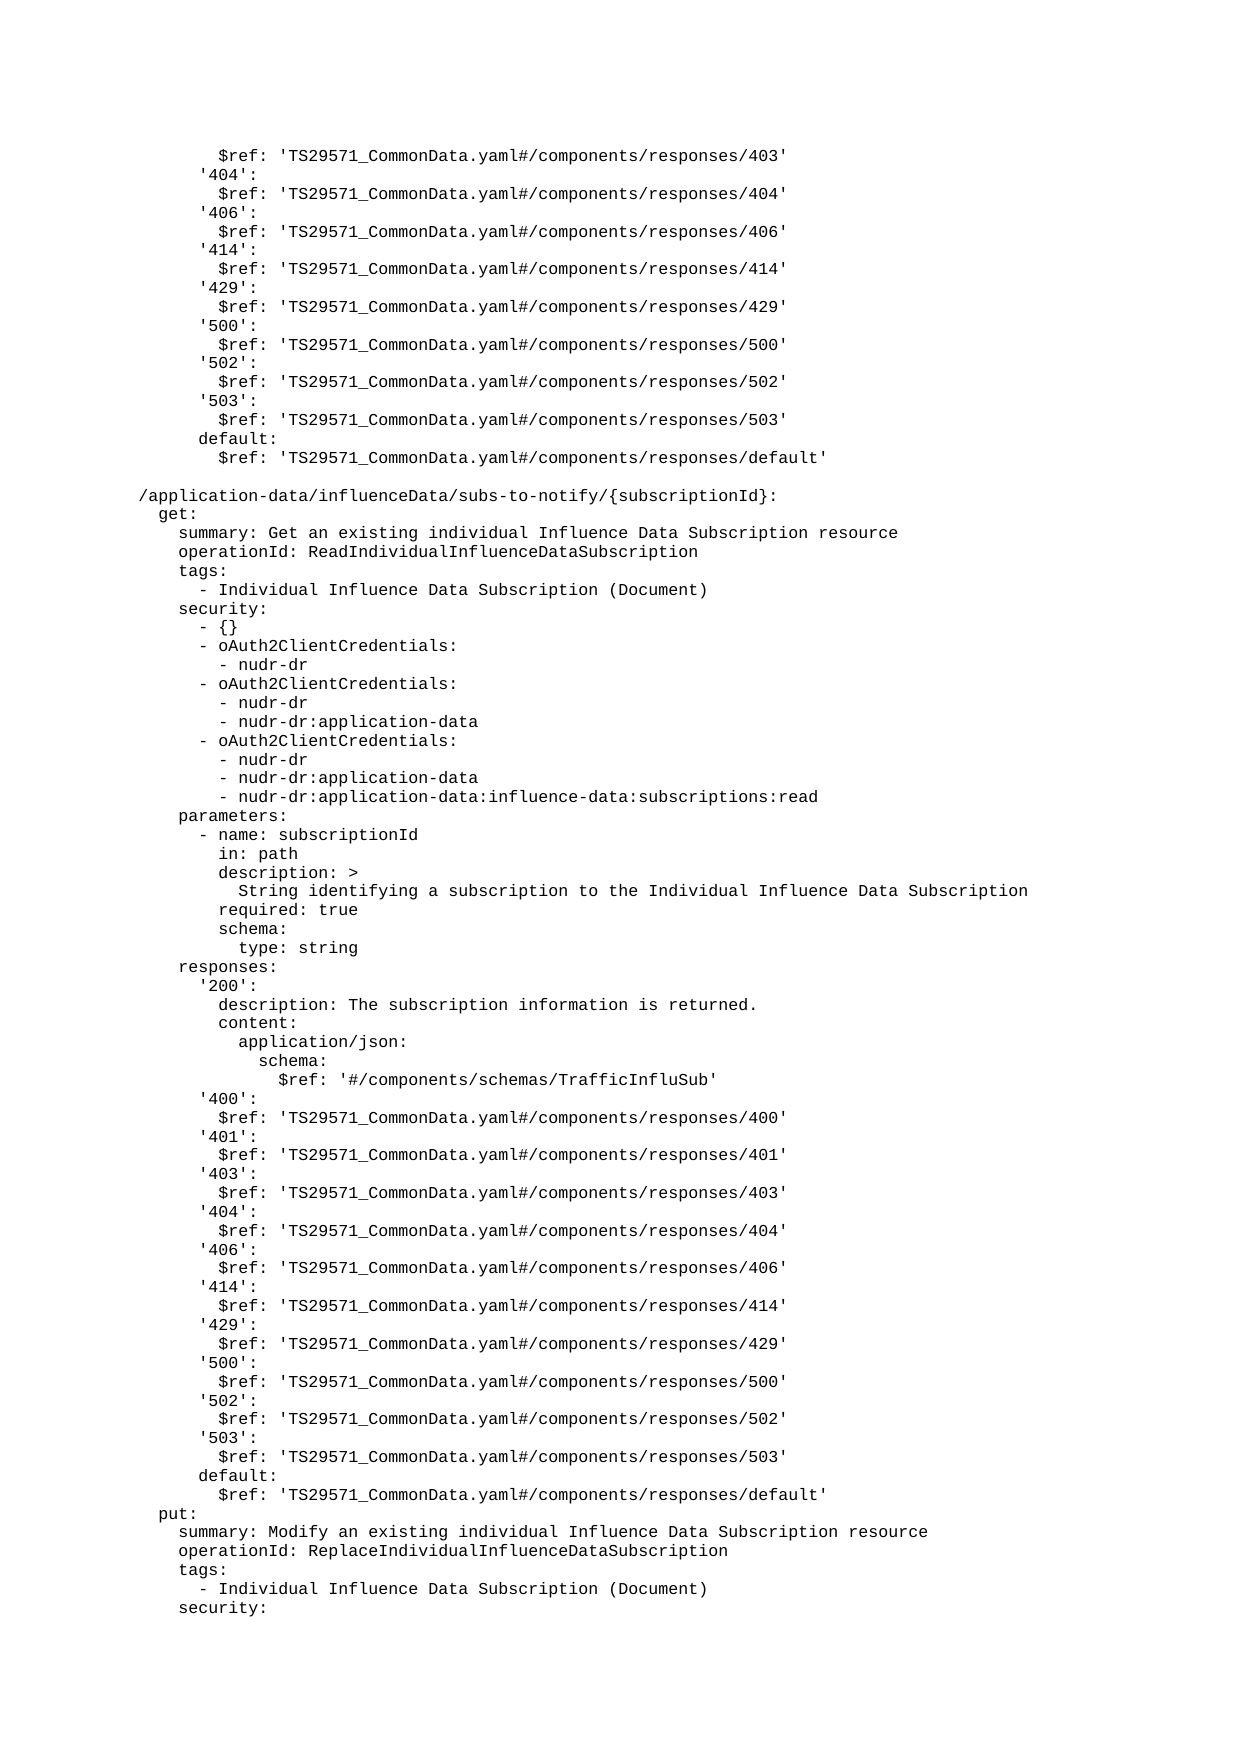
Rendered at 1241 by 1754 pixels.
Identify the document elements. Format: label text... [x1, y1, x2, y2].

text $ref: 'TS29571_CommonData.yaml#/components/responses/404' [118, 1222, 1122, 1241]
text - nudr-dr [118, 751, 1122, 770]
text '406': [118, 204, 1122, 223]
text - nudr-dr [118, 657, 1122, 676]
text '503': [118, 1430, 1122, 1449]
text '500': [118, 1354, 1122, 1373]
text - nudr-dr:application-data:influence-data:subscriptions:read [118, 789, 1122, 808]
text '502': [118, 1392, 1122, 1411]
text responses: [118, 958, 1122, 977]
text $ref: 'TS29571_CommonData.yaml#/components/responses/414' [118, 1298, 1122, 1317]
text description: > [118, 864, 1122, 883]
text '429': [118, 280, 1122, 298]
text security: [118, 1599, 1122, 1618]
text $ref: 'TS29571_CommonData.yaml#/components/responses/default' [118, 449, 1122, 468]
text default: [118, 1467, 1122, 1486]
text required: true [118, 902, 1122, 921]
text tags: [118, 1562, 1122, 1581]
text operationId: ReadIndividualInfluenceDataSubscription [118, 544, 1122, 562]
text type: string [118, 939, 1122, 958]
text - oAuth2ClientCredentials: [118, 676, 1122, 694]
text $ref: 'TS29571_CommonData.yaml#/components/responses/503' [118, 412, 1122, 431]
text - nudr-dr:application-data [118, 713, 1122, 732]
text $ref: 'TS29571_CommonData.yaml#/components/responses/406' [118, 1260, 1122, 1279]
text $ref: '#/components/schemas/TrafficInfluSub' [118, 1072, 1122, 1090]
text $ref: 'TS29571_CommonData.yaml#/components/responses/401' [118, 1147, 1122, 1166]
text - oAuth2ClientCredentials: [118, 638, 1122, 657]
text $ref: 'TS29571_CommonData.yaml#/components/responses/400' [118, 1109, 1122, 1128]
text '404': [118, 1203, 1122, 1222]
text '414': [118, 1279, 1122, 1298]
text $ref: 'TS29571_CommonData.yaml#/components/responses/500' [118, 1373, 1122, 1392]
text '200': [118, 977, 1122, 996]
text get: [118, 506, 1122, 525]
text '406': [118, 1241, 1122, 1260]
text $ref: 'TS29571_CommonData.yaml#/components/responses/429' [118, 298, 1122, 317]
text $ref: 'TS29571_CommonData.yaml#/components/responses/502' [118, 374, 1122, 393]
text summary: Modify an existing individual Influence Data Subscription resource [118, 1524, 1122, 1543]
text $ref: 'TS29571_CommonData.yaml#/components/responses/404' [118, 185, 1122, 204]
text - name: subscriptionId [118, 826, 1122, 845]
text application/json: [118, 1034, 1122, 1053]
text '500': [118, 317, 1122, 336]
text put: [118, 1505, 1122, 1524]
text '401': [118, 1128, 1122, 1147]
text $ref: 'TS29571_CommonData.yaml#/components/responses/default' [118, 1486, 1122, 1505]
text '429': [118, 1317, 1122, 1336]
text '502': [118, 355, 1122, 374]
text String identifying a subscription to the Individual Influence Data Subscription [118, 883, 1122, 902]
text '503': [118, 393, 1122, 412]
text '400': [118, 1090, 1122, 1109]
text operationId: ReplaceIndividualInfluenceDataSubscription [118, 1543, 1122, 1562]
text $ref: 'TS29571_CommonData.yaml#/components/responses/406' [118, 223, 1122, 242]
text - nudr-dr [118, 694, 1122, 713]
text summary: Get an existing individual Influence Data Subscription resource [118, 525, 1122, 544]
text description: The subscription information is returned. [118, 996, 1122, 1015]
text $ref: 'TS29571_CommonData.yaml#/components/responses/429' [118, 1336, 1122, 1354]
text $ref: 'TS29571_CommonData.yaml#/components/responses/502' [118, 1411, 1122, 1430]
text - Individual Influence Data Subscription (Document) [118, 1581, 1122, 1599]
text schema: [118, 921, 1122, 939]
text '404': [118, 167, 1122, 185]
text default: [118, 431, 1122, 449]
text - oAuth2ClientCredentials: [118, 732, 1122, 751]
text '414': [118, 242, 1122, 261]
text security: [118, 600, 1122, 619]
text content: [118, 1015, 1122, 1034]
text - Individual Influence Data Subscription (Document) [118, 581, 1122, 600]
text '403': [118, 1166, 1122, 1185]
text /application-data/influenceData/subs-to-notify/{subscriptionId}: [118, 487, 1122, 506]
text - {} [118, 619, 1122, 638]
text $ref: 'TS29571_CommonData.yaml#/components/responses/500' [118, 336, 1122, 355]
text $ref: 'TS29571_CommonData.yaml#/components/responses/503' [118, 1449, 1122, 1467]
text $ref: 'TS29571_CommonData.yaml#/components/responses/403' [118, 148, 1122, 167]
text tags: [118, 562, 1122, 581]
text schema: [118, 1053, 1122, 1072]
text - nudr-dr:application-data [118, 770, 1122, 789]
text $ref: 'TS29571_CommonData.yaml#/components/responses/403' [118, 1185, 1122, 1203]
text in: path [118, 845, 1122, 864]
text parameters: [118, 808, 1122, 826]
text $ref: 'TS29571_CommonData.yaml#/components/responses/414' [118, 261, 1122, 280]
